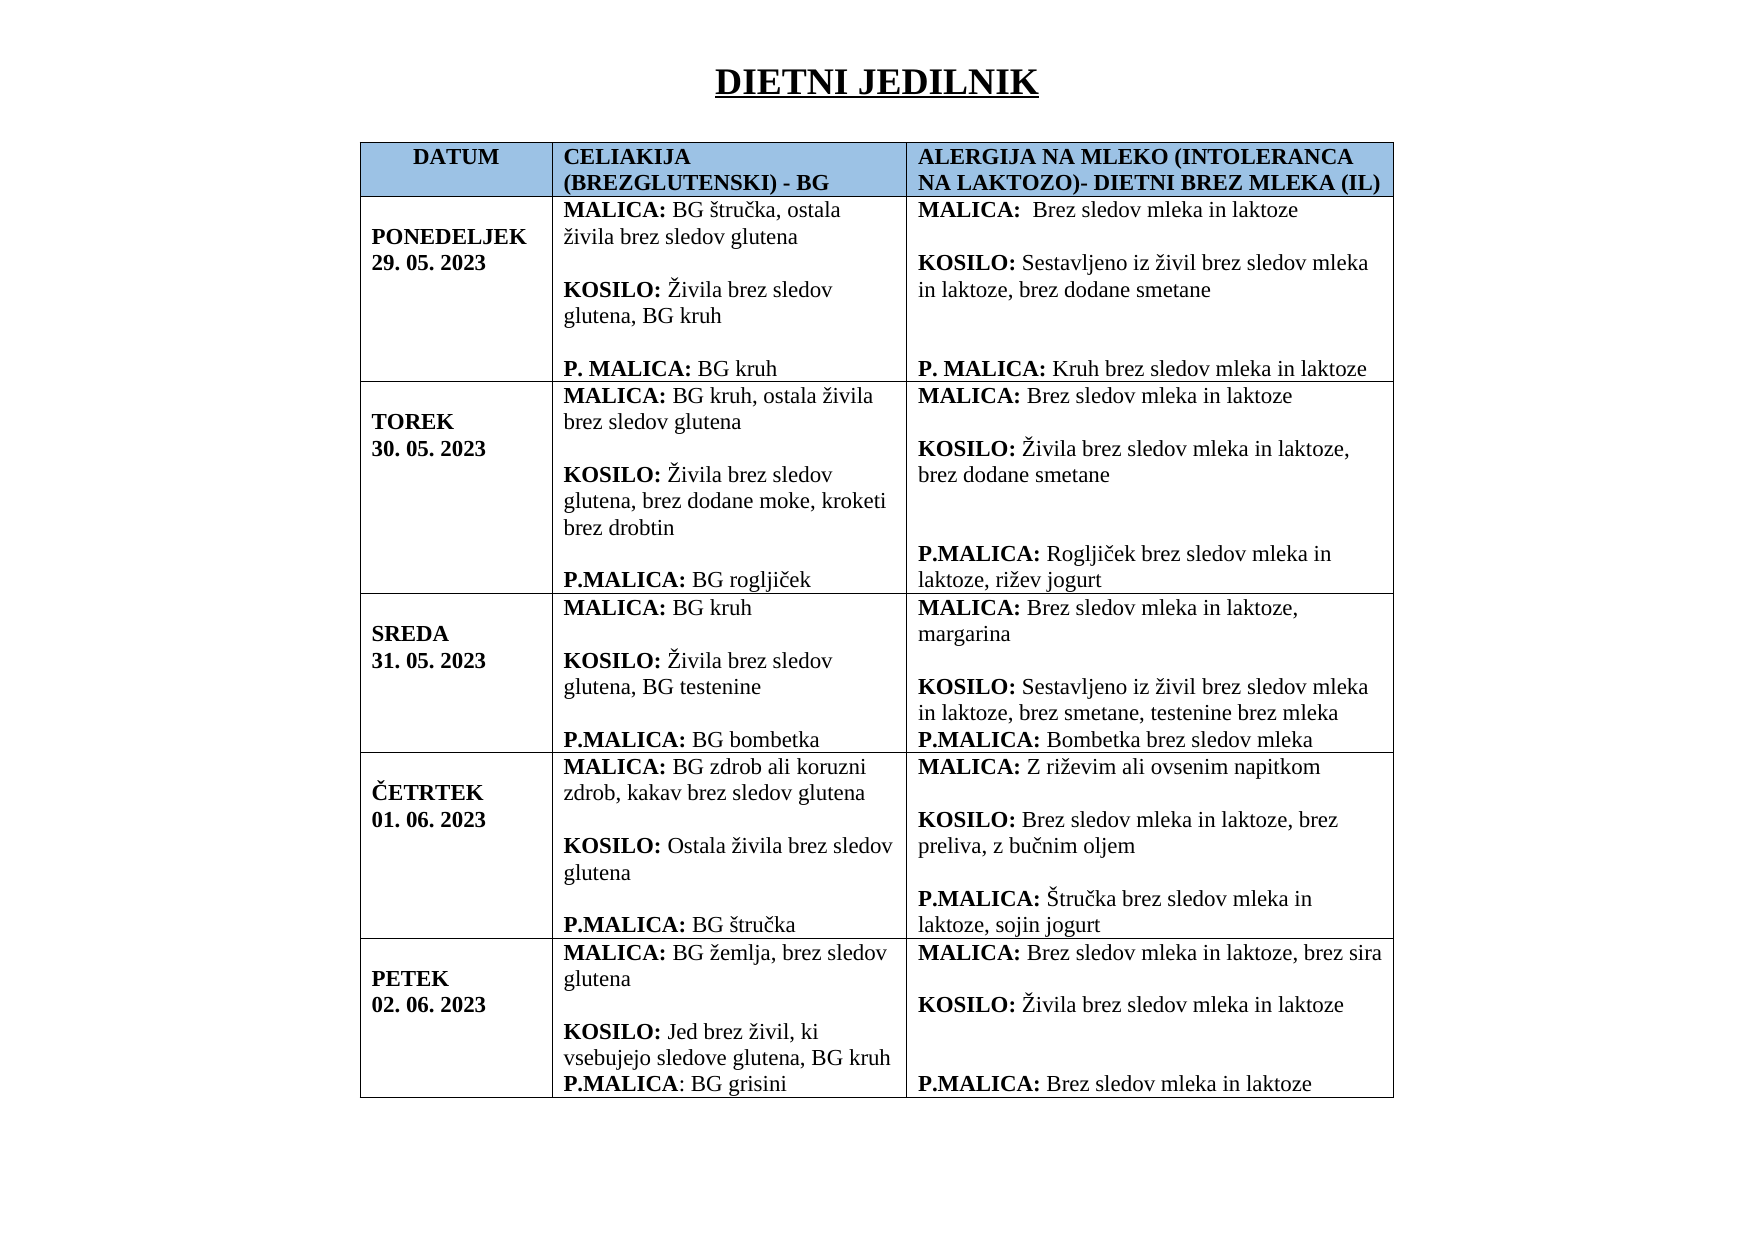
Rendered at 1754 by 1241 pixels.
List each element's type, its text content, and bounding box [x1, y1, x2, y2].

table_cell MALICA: Brez sledov mleka in laktoze, margarina KOSILO: Sestavljeno iz živil brez sledov mleka in laktoze, brez smetane, testenine brez mleka P.MALICA: Bombetka brez sledov mleka [907, 594, 1393, 752]
table_cell MALICA: BG zdrob ali koruzni zdrob, kakav brez sledov glutena KOSILO: Ostala živila brez sledov glutena P.MALICA: BG štručka [553, 753, 906, 938]
table_cell MALICA: BG kruh KOSILO: Živila brez sledov glutena, BG testenine P.MALICA: BG bombetka [553, 594, 906, 752]
table_header DATUM [361, 143, 552, 196]
table_header ALERGIJA NA MLEKO (INTOLERANCA NA LAKTOZO)- DIETNI BREZ MLEKA (IL) [907, 143, 1393, 196]
table_cell MALICA: BG kruh, ostala živila brez sledov glutena KOSILO: Živila brez sledov glutena, brez dodane moke, kroketi brez drobtin P.MALICA: BG rogljiček [553, 382, 906, 593]
table_cell SREDA 31. 05. 2023 [361, 594, 552, 752]
table_cell MALICA: BG štručka, ostala živila brez sledov glutena KOSILO: Živila brez sledov glutena, BG kruh P. MALICA: BG kruh [553, 197, 906, 381]
table_cell PONEDELJEK 29. 05. 2023 [361, 197, 552, 381]
table_header CELIAKIJA (BREZGLUTENSKI) - BG [553, 143, 906, 196]
table_cell ČETRTEK 01. 06. 2023 [361, 753, 552, 938]
table_cell MALICA: Brez sledov mleka in laktoze, brez sira KOSILO: Živila brez sledov mleka in laktoze P.MALICA: Brez sledov mleka in laktoze [907, 939, 1393, 1097]
table_cell MALICA: Brez sledov mleka in laktoze KOSILO: Sestavljeno iz živil brez sledov mleka in laktoze, brez dodane smetane P. MALICA: Kruh brez sledov mleka in laktoze [907, 197, 1393, 381]
text DIETNI JEDILNIK [148, 59, 1606, 102]
table_cell MALICA: BG žemlja, brez sledov glutena KOSILO: Jed brez živil, ki vsebujejo sledove glutena, BG kruh P.MALICA: BG grisini [553, 939, 906, 1097]
table_cell TOREK 30. 05. 2023 [361, 382, 552, 593]
table_cell MALICA: Z riževim ali ovsenim napitkom KOSILO: Brez sledov mleka in laktoze, brez preliva, z bučnim oljem P.MALICA: Štručka brez sledov mleka in laktoze, sojin jogurt [907, 753, 1393, 938]
table_cell MALICA: Brez sledov mleka in laktoze KOSILO: Živila brez sledov mleka in laktoze, brez dodane smetane P.MALICA: Rogljiček brez sledov mleka in laktoze, rižev jogurt [907, 382, 1393, 593]
table_cell PETEK 02. 06. 2023 [361, 939, 552, 1097]
